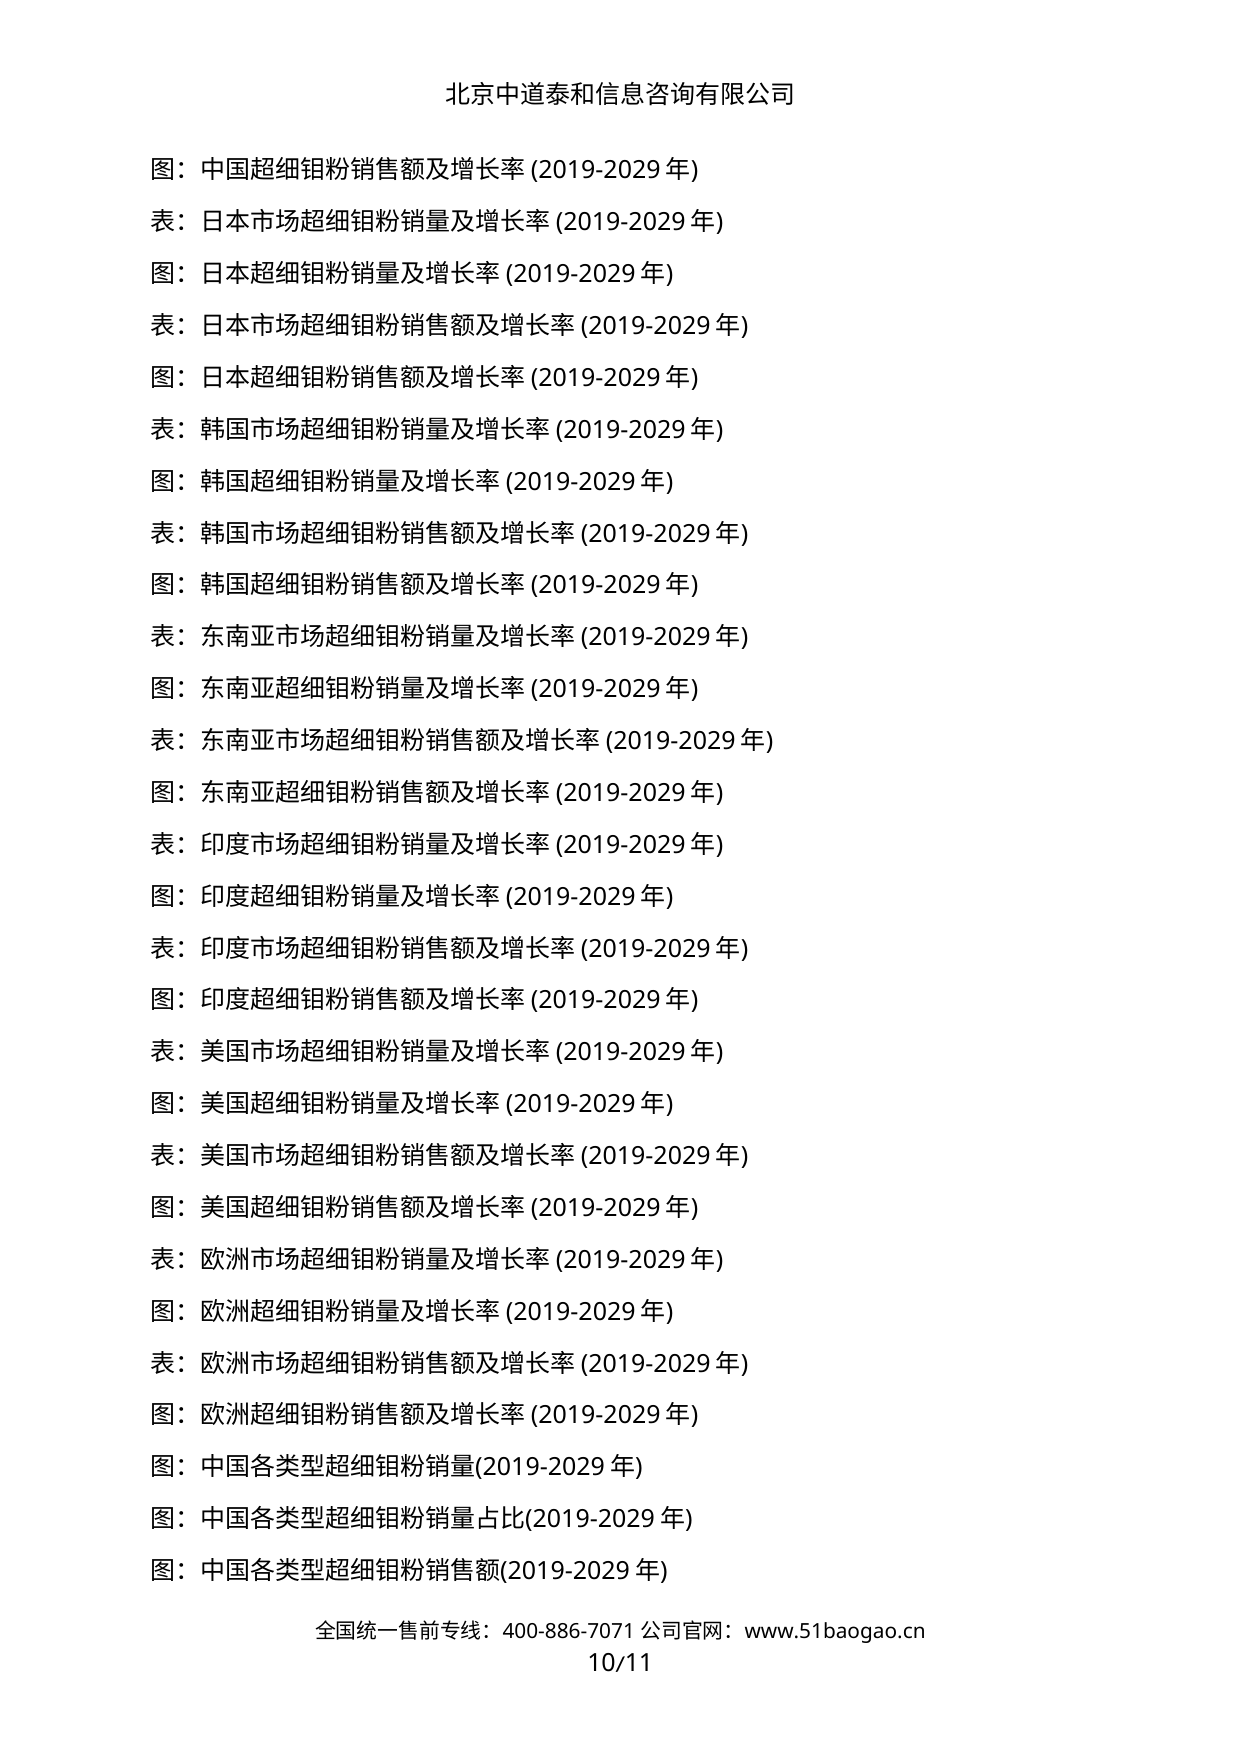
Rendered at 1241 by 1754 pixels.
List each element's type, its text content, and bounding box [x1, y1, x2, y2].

text 表：韩国市场超细钼粉销售额及增长率 (2019-2029年) [150, 513, 1090, 549]
text 图：日本超细钼粉销售额及增长率 (2019-2029年) [150, 357, 1090, 394]
text 表：印度市场超细钼粉销量及增长率 (2019-2029年) [150, 824, 1090, 861]
text 图：韩国超细钼粉销量及增长率 (2019-2029年) [150, 461, 1090, 497]
text 表：美国市场超细钼粉销量及增长率 (2019-2029年) [150, 1032, 1090, 1068]
text 表：欧洲市场超细钼粉销量及增长率 (2019-2029年) [150, 1239, 1090, 1276]
text 图：美国超细钼粉销售额及增长率 (2019-2029年) [150, 1187, 1090, 1224]
text 表：东南亚市场超细钼粉销量及增长率 (2019-2029年) [150, 617, 1090, 653]
text 图：东南亚超细钼粉销量及增长率 (2019-2029年) [150, 669, 1090, 705]
text 表：印度市场超细钼粉销售额及增长率 (2019-2029年) [150, 928, 1090, 964]
text 图：中国各类型超细钼粉销量占比(2019-2029年) [150, 1499, 1090, 1535]
text 表：日本市场超细钼粉销量及增长率 (2019-2029年) [150, 202, 1090, 238]
text 图：中国各类型超细钼粉销售额(2019-2029年) [150, 1551, 1090, 1587]
text 图：日本超细钼粉销量及增长率 (2019-2029年) [150, 254, 1090, 290]
text 表：美国市场超细钼粉销售额及增长率 (2019-2029年) [150, 1136, 1090, 1172]
text 图：中国各类型超细钼粉销量(2019-2029年) [150, 1447, 1090, 1483]
text 图：韩国超细钼粉销售额及增长率 (2019-2029年) [150, 565, 1090, 601]
text 图：印度超细钼粉销量及增长率 (2019-2029年) [150, 876, 1090, 912]
text 图：中国超细钼粉销售额及增长率 (2019-2029年) [150, 150, 1090, 186]
text 表：欧洲市场超细钼粉销售额及增长率 (2019-2029年) [150, 1343, 1090, 1379]
text 表：东南亚市场超细钼粉销售额及增长率 (2019-2029年) [150, 721, 1090, 757]
text 图：欧洲超细钼粉销售额及增长率 (2019-2029年) [150, 1395, 1090, 1431]
text 图：东南亚超细钼粉销售额及增长率 (2019-2029年) [150, 772, 1090, 809]
text 表：日本市场超细钼粉销售额及增长率 (2019-2029年) [150, 306, 1090, 342]
text 图：印度超细钼粉销售额及增长率 (2019-2029年) [150, 980, 1090, 1016]
text 表：韩国市场超细钼粉销量及增长率 (2019-2029年) [150, 409, 1090, 446]
text 图：美国超细钼粉销量及增长率 (2019-2029年) [150, 1084, 1090, 1120]
text 图：欧洲超细钼粉销量及增长率 (2019-2029年) [150, 1291, 1090, 1327]
